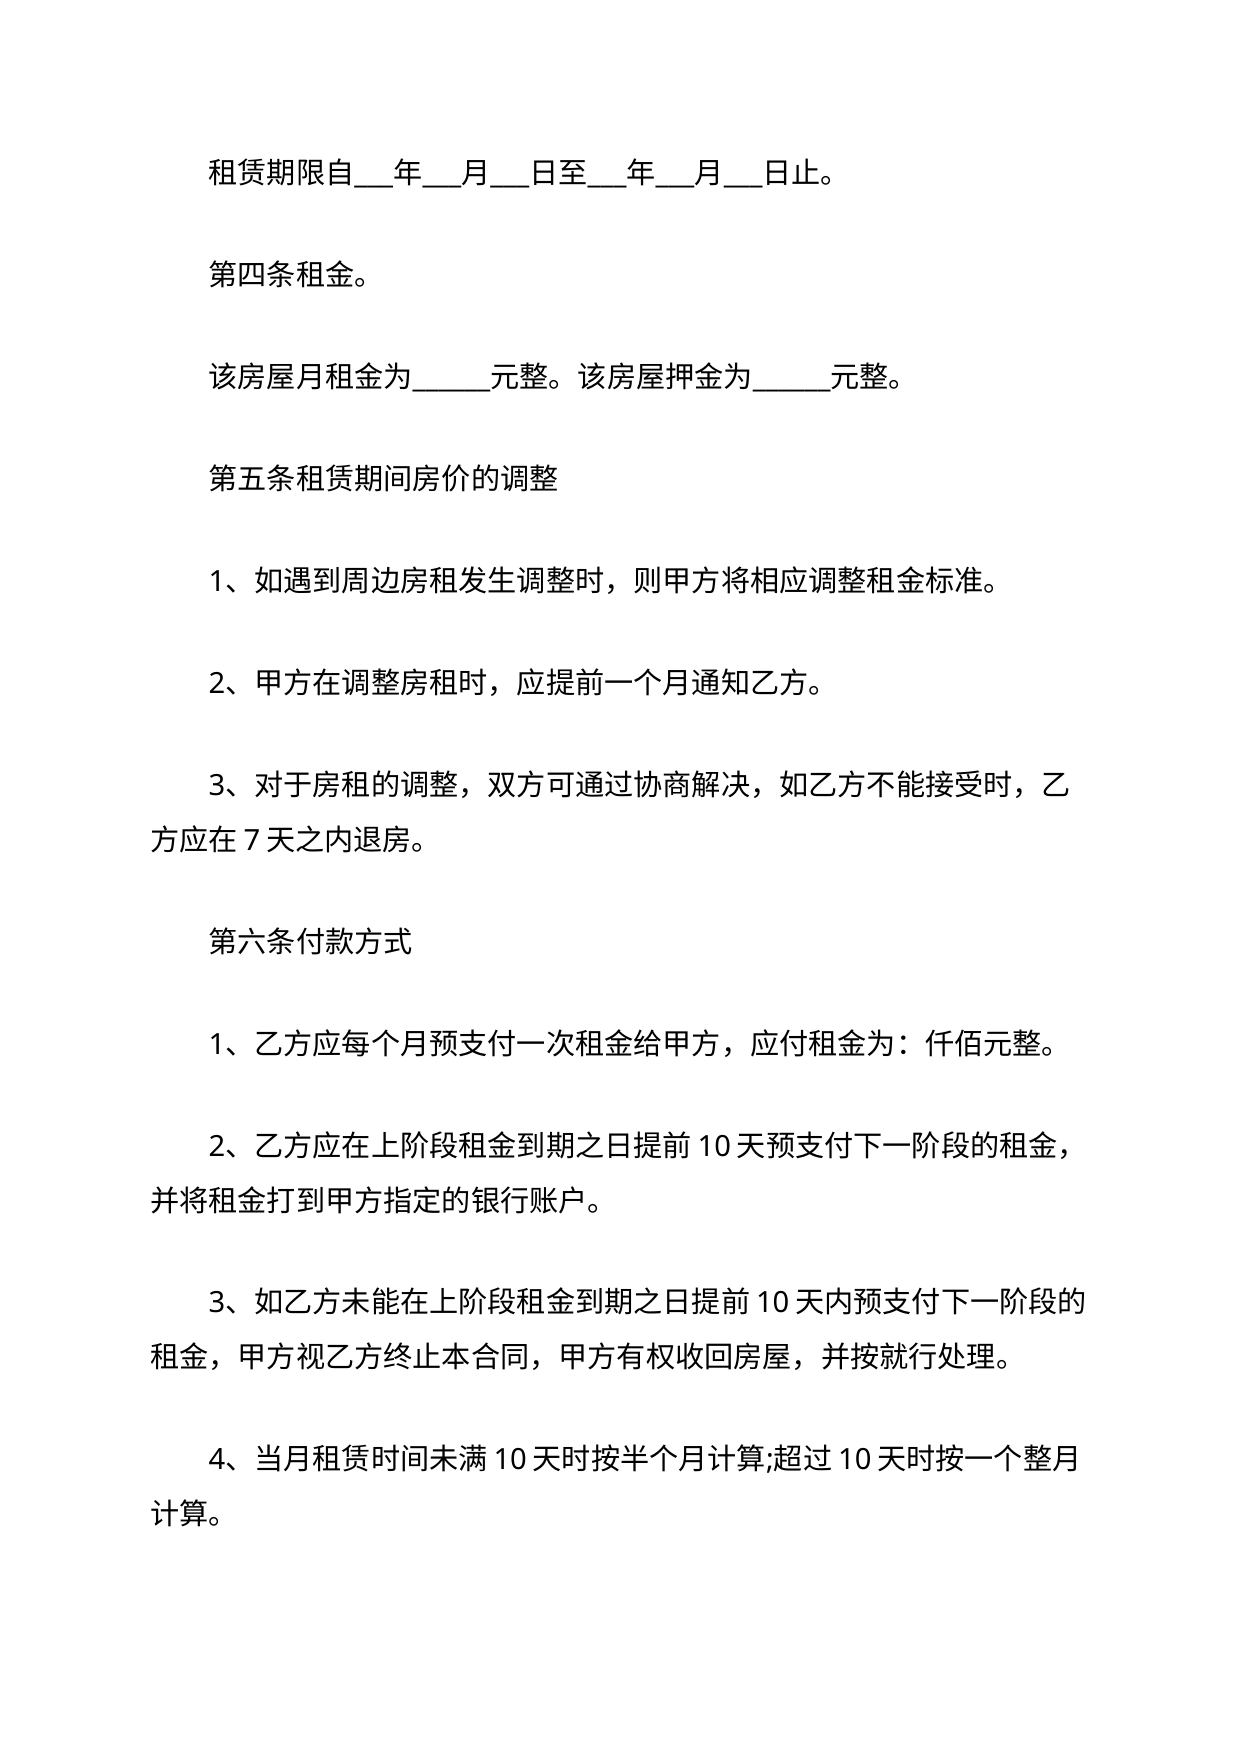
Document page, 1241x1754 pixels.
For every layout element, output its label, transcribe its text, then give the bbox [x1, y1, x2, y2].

text 4、当月租赁时间未满10天时按半个月计算;超过10天时按一个整月计算。 [150, 1436, 1090, 1533]
text 第六条付款方式 [150, 918, 1090, 961]
text 1、如遇到周边房租发生调整时，则甲方将相应调整租金标准。 [150, 557, 1090, 600]
text 2、乙方应在上阶段租金到期之日提前10天预支付下一阶段的租金，并将租金打到甲方指定的银行账户。 [150, 1122, 1090, 1219]
text 3、如乙方未能在上阶段租金到期之日提前10天内预支付下一阶段的租金，甲方视乙方终止本合同，甲方有权收回房屋，并按就行处理。 [150, 1279, 1090, 1376]
text 3、对于房租的调整，双方可通过协商解决，如乙方不能接受时，乙方应在7天之内退房。 [150, 761, 1090, 859]
text 第四条租金。 [150, 252, 1090, 294]
text 租赁期限自___年___月___日至___年___月___日止。 [150, 150, 1090, 192]
text 1、乙方应每个月预支付一次租金给甲方，应付租金为：仟佰元整。 [150, 1020, 1090, 1063]
text 第五条租赁期间房价的调整 [150, 456, 1090, 498]
text 2、甲方在调整房租时，应提前一个月通知乙方。 [150, 659, 1090, 702]
text 该房屋月租金为______元整。该房屋押金为______元整。 [150, 354, 1090, 396]
